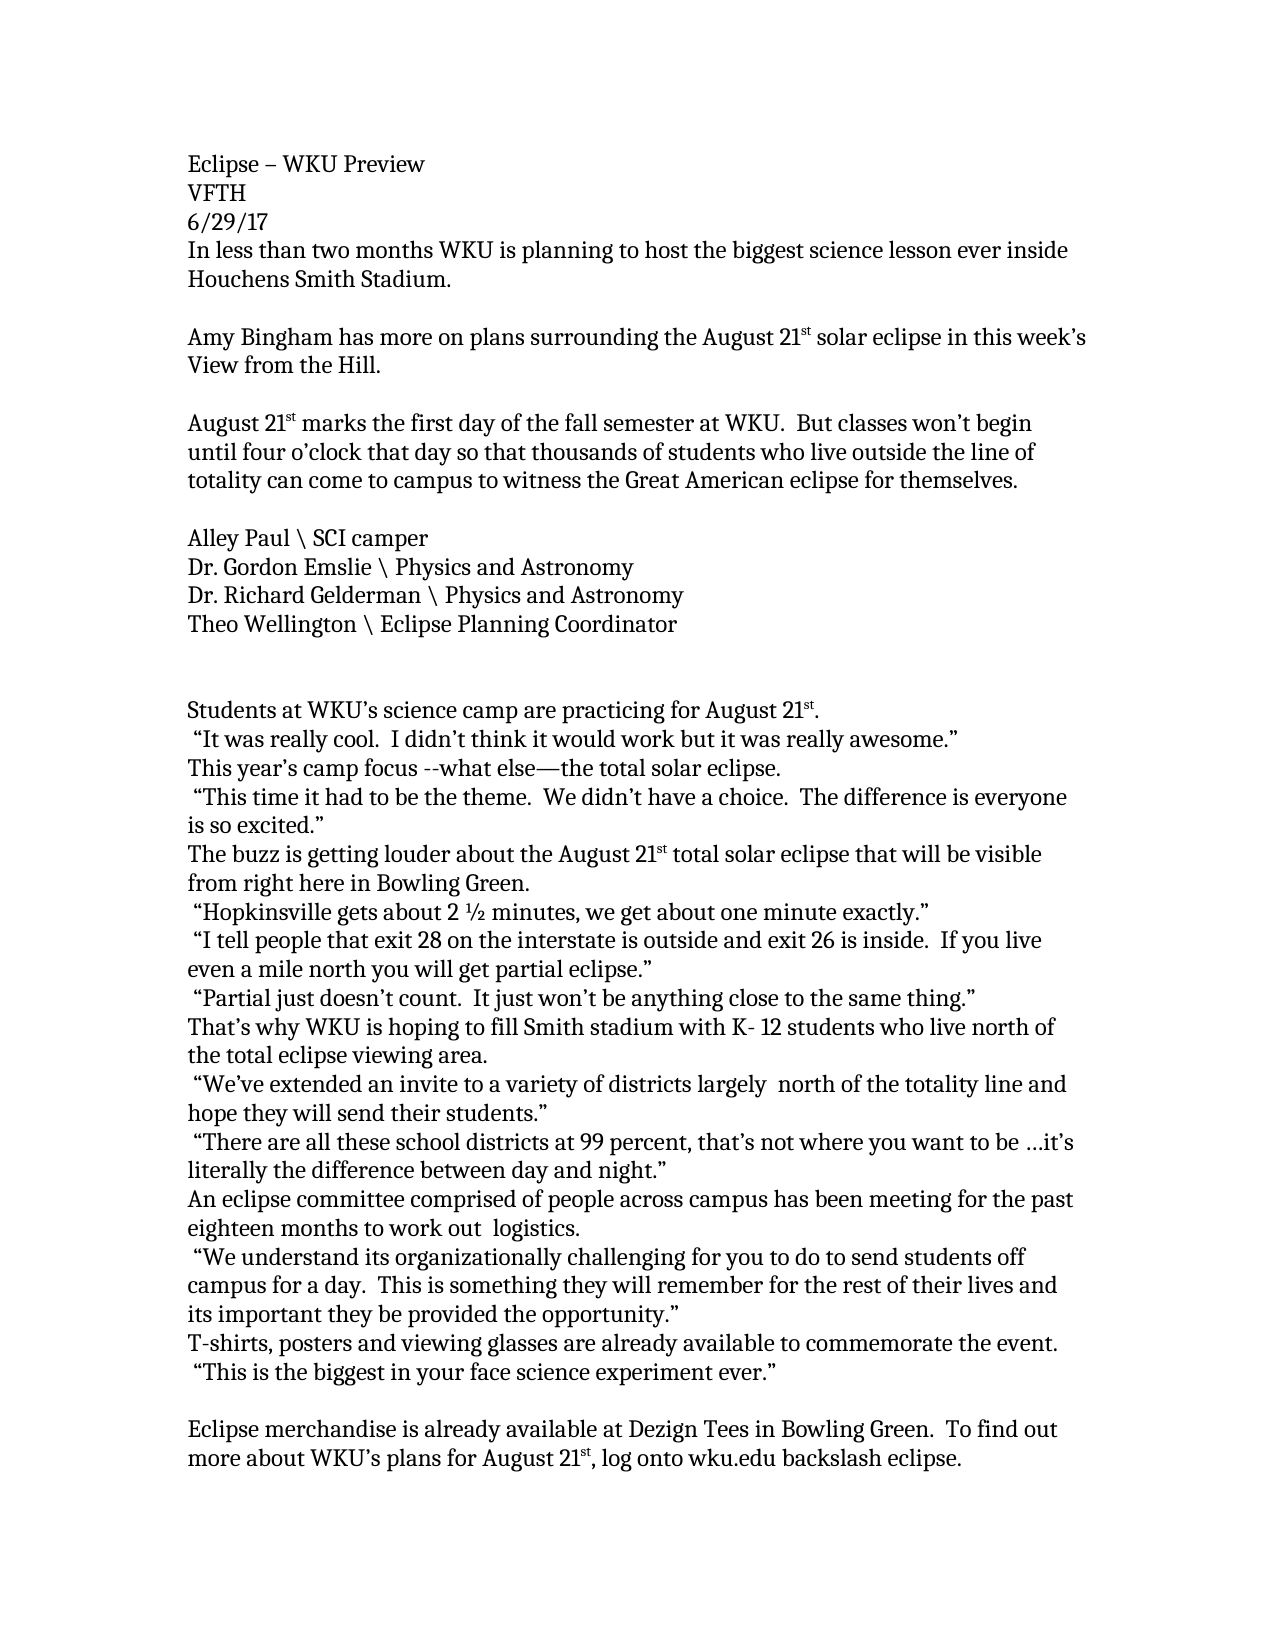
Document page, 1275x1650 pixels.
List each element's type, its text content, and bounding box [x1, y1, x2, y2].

text “We understand its organizationally challenging for you to do to send students off campus for a day. This is something they will remember for the rest of their lives and its important they be provided the opportunity.” [187, 1242, 1087, 1329]
text Eclipse merchandise is already available at Dezign Tees in Bowling Green. To find out more about WKU’s plans for August 21st, log onto wku.edu backslash eclipse. [187, 1415, 1087, 1472]
text Dr. Gordon Emslie \ Physics and Astronomy [187, 552, 1087, 581]
text “We’ve extended an invite to a variety of districts largely north of the totality line and hope they will send their students.” [187, 1070, 1087, 1127]
text That’s why WKU is hoping to fill Smith stadium with K- 12 students who live north of the total eclipse viewing area. [187, 1012, 1087, 1070]
text 6/29/17 [187, 207, 1087, 236]
text “I tell people that exit 28 on the interstate is outside and exit 26 is inside. If you live even a mile north you will get partial eclipse.” [187, 926, 1087, 984]
text VFTH [187, 179, 1087, 207]
text In less than two months WKU is planning to host the biggest science lesson ever inside Houchens Smith Stadium. [187, 236, 1087, 294]
text This year’s camp focus --what else—the total solar eclipse. [187, 754, 1087, 782]
text Amy Bingham has more on plans surrounding the August 21st solar eclipse in this week’s View from the Hill. [187, 322, 1087, 380]
text Dr. Richard Gelderman \ Physics and Astronomy [187, 581, 1087, 610]
text “It was really cool. I didn’t think it would work but it was really awesome.” [187, 725, 1087, 754]
text “This time it had to be the theme. We didn’t have a choice. The difference is everyone is so excited.” [187, 782, 1087, 840]
text An eclipse committee comprised of people across campus has been meeting for the past eighteen months to work out logistics. [187, 1185, 1087, 1242]
text “There are all these school districts at 99 percent, that’s not where you want to be …it’s literally the difference between day and night.” [187, 1127, 1087, 1185]
text The buzz is getting louder about the August 21st total solar eclipse that will be visible from right here in Bowling Green. [187, 840, 1087, 897]
text T-shirts, posters and viewing glasses are already available to commemorate the event. [187, 1329, 1087, 1357]
text Theo Wellington \ Eclipse Planning Coordinator [187, 610, 1087, 639]
text Students at WKU’s science camp are practicing for August 21st. [187, 696, 1087, 725]
text “This is the biggest in your face science experiment ever.” [187, 1357, 1087, 1386]
text Alley Paul \ SCI camper [187, 524, 1087, 552]
text “Hopkinsville gets about 2 ½ minutes, we get about one minute exactly.” [187, 897, 1087, 926]
text “Partial just doesn’t count. It just won’t be anything close to the same thing.” [187, 984, 1087, 1012]
text August 21st marks the first day of the fall semester at WKU. But classes won’t begin until four o’clock that day so that thousands of students who live outside the line of totality can come to campus to witness the Great American eclipse for themselves. [187, 409, 1087, 495]
text Eclipse – WKU Preview [187, 150, 1087, 179]
